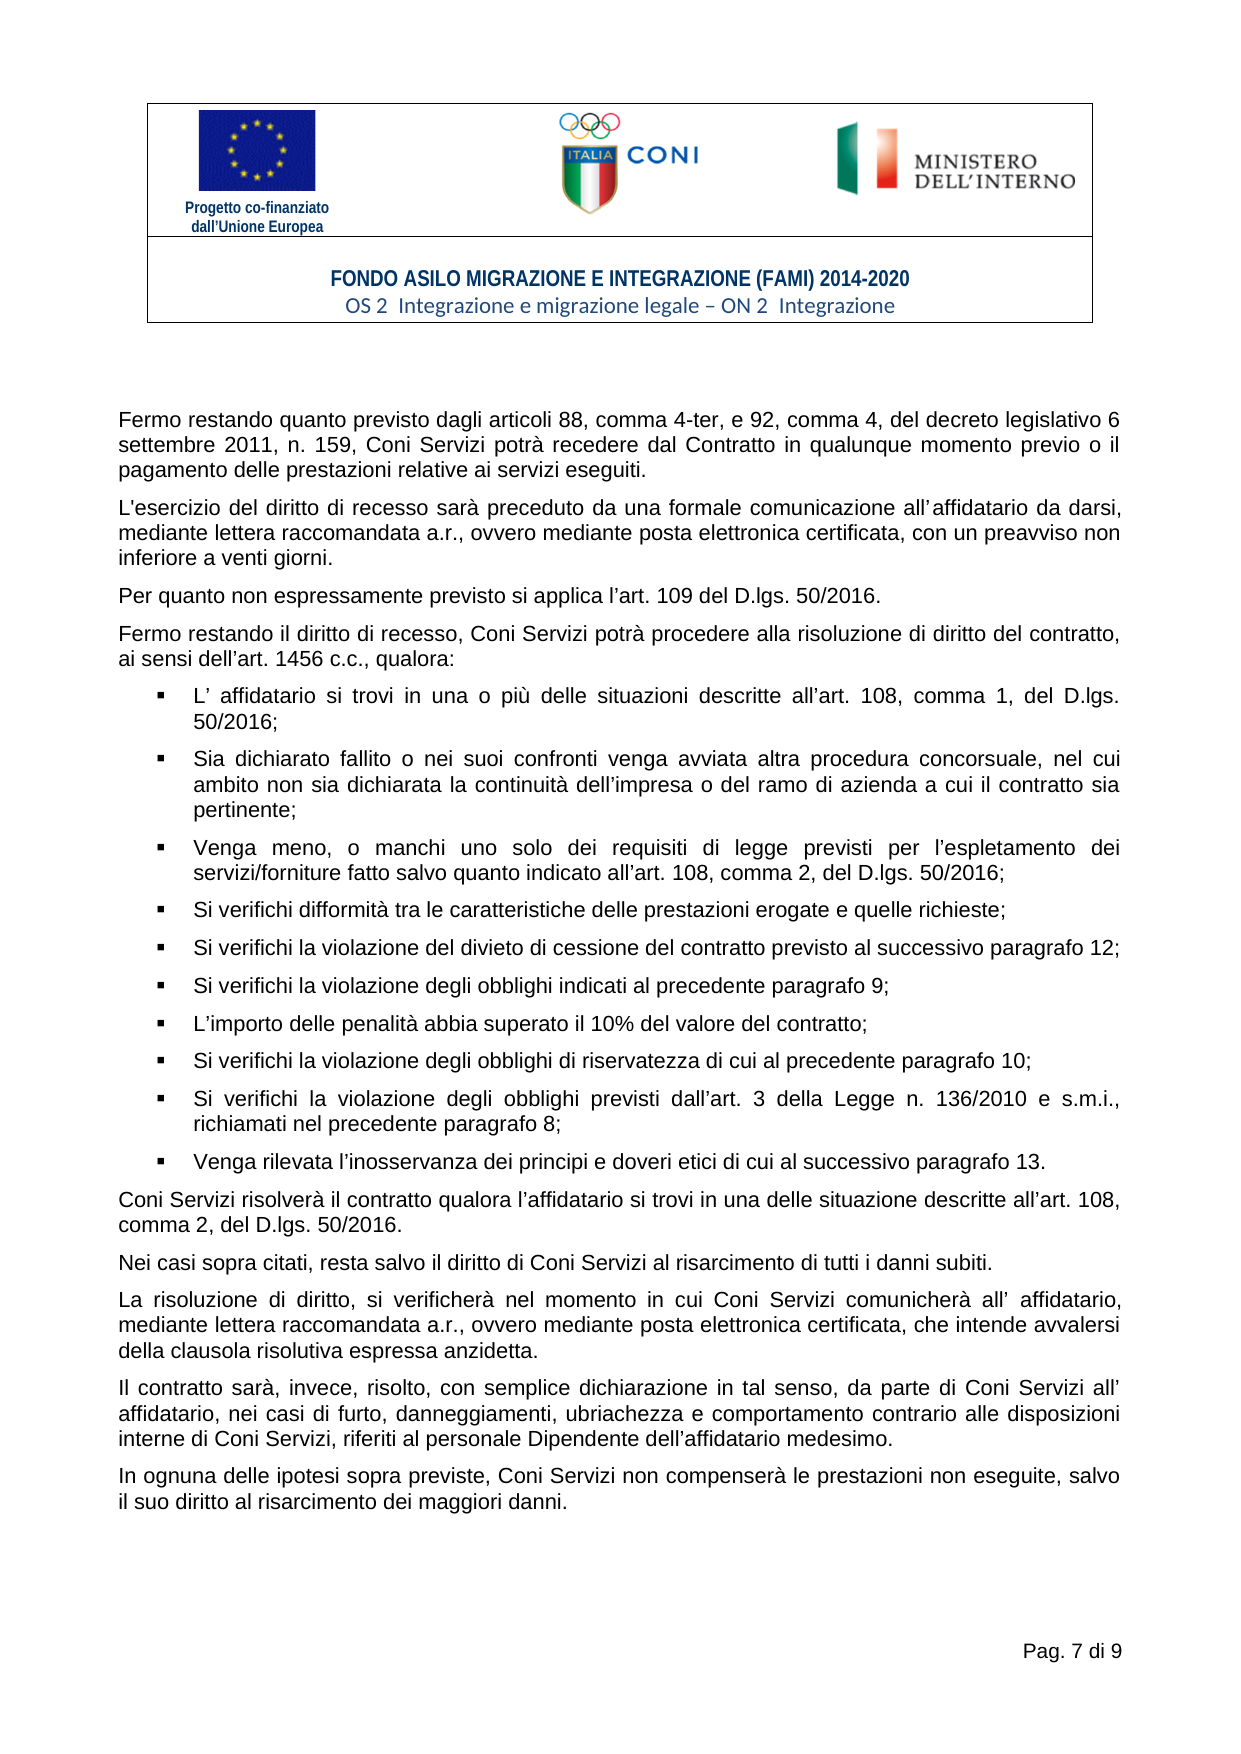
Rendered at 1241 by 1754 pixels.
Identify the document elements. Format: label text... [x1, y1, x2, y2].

text Per quanto non espressamente previsto si applica l’art. 109 del D.lgs. 50/2016. [118, 583, 1122, 608]
list L’importo delle penalità abbia superato il 10% del valore del contratto; [156, 1011, 1122, 1036]
list Si verifichi difformità tra le caratteristiche delle prestazioni erogate e quelle richieste; [156, 897, 1122, 923]
text Fermo restando quanto previsto dagli articoli 88, comma 4-ter, e 92, comma 4, del decreto legislativo 6 settembre 2011, n. 159, Coni Servizi potrà recedere dal Contratto in qualunque momento previo o il pagamento delle prestazioni relative ai servizi eseguiti. [118, 407, 1122, 482]
list Si verifichi la violazione degli obblighi indicati al precedente paragrafo 9; [156, 973, 1122, 998]
picture [198, 110, 316, 191]
text L'esercizio del diritto di recesso sarà preceduto da una formale comunicazione all’affidatario da darsi, mediante lettera raccomandata a.r., ovvero mediante posta elettronica certificata, con un preavviso non inferiore a venti giorni. [118, 495, 1122, 570]
text Nei casi sopra citati, resta salvo il diritto di Coni Servizi al risarcimento di tutti i danni subiti. [118, 1249, 1122, 1275]
picture [557, 107, 703, 221]
list Si verifichi la violazione del divieto di cessione del contratto previsto al successivo paragrafo 12; [156, 935, 1122, 960]
list Si verifichi la violazione degli obblighi previsti dall’art. 3 della Legge n. 136/2010 e s.m.i., richiamati nel precedente paragrafo 8; [156, 1086, 1122, 1136]
list L’ affidatario si trovi in una o più delle situazioni descritte all’art. 108, comma 1, del D.lgs. 50/2016; [156, 683, 1122, 734]
picture [827, 118, 1075, 200]
text La risoluzione di diritto, si verificherà nel momento in cui Coni Servizi comunicherà all’ affidatario, mediante lettera raccomandata a.r., ovvero mediante posta elettronica certificata, che intende avvalersi della clausola risolutiva espressa anzidetta. [118, 1287, 1122, 1363]
list Si verifichi la violazione degli obblighi di riservatezza di cui al precedente paragrafo 10; [156, 1048, 1122, 1073]
text Il contratto sarà, invece, risolto, con semplice dichiarazione in tal senso, da parte di Coni Servizi all’ affidatario, nei casi di furto, danneggiamenti, ubriachezza e comportamento contrario alle disposizioni interne di Coni Servizi, riferiti al personale Dipendente dell’affidatario medesimo. [118, 1375, 1122, 1451]
text In ognuna delle ipotesi sopra previste, Coni Servizi non compenserà le prestazioni non eseguite, salvo il suo diritto al risarcimento dei maggiori danni. [118, 1463, 1122, 1514]
text Coni Servizi risolverà il contratto qualora l’affidatario si trovi in una delle situazione descritte all’art. 108, comma 2, del D.lgs. 50/2016. [118, 1187, 1122, 1237]
list Venga meno, o manchi uno solo dei requisiti di legge previsti per l’espletamento dei servizi/forniture fatto salvo quanto indicato all’art. 108, comma 2, del D.lgs. 50/2016; [156, 834, 1122, 885]
list Venga rilevata l’inosservanza dei principi e doveri etici di cui al successivo paragrafo 13. [156, 1149, 1122, 1174]
text Fermo restando il diritto di recesso, Coni Servizi potrà procedere alla risoluzione di diritto del contratto, ai sensi dell’art. 1456 c.c., qualora: [118, 621, 1122, 671]
list Sia dichiarato fallito o nei suoi confronti venga avviata altra procedura concorsuale, nel cui ambito non sia dichiarata la continuità dell’impresa o del ramo di azienda a cui il contratto sia pertinente; [156, 746, 1122, 822]
